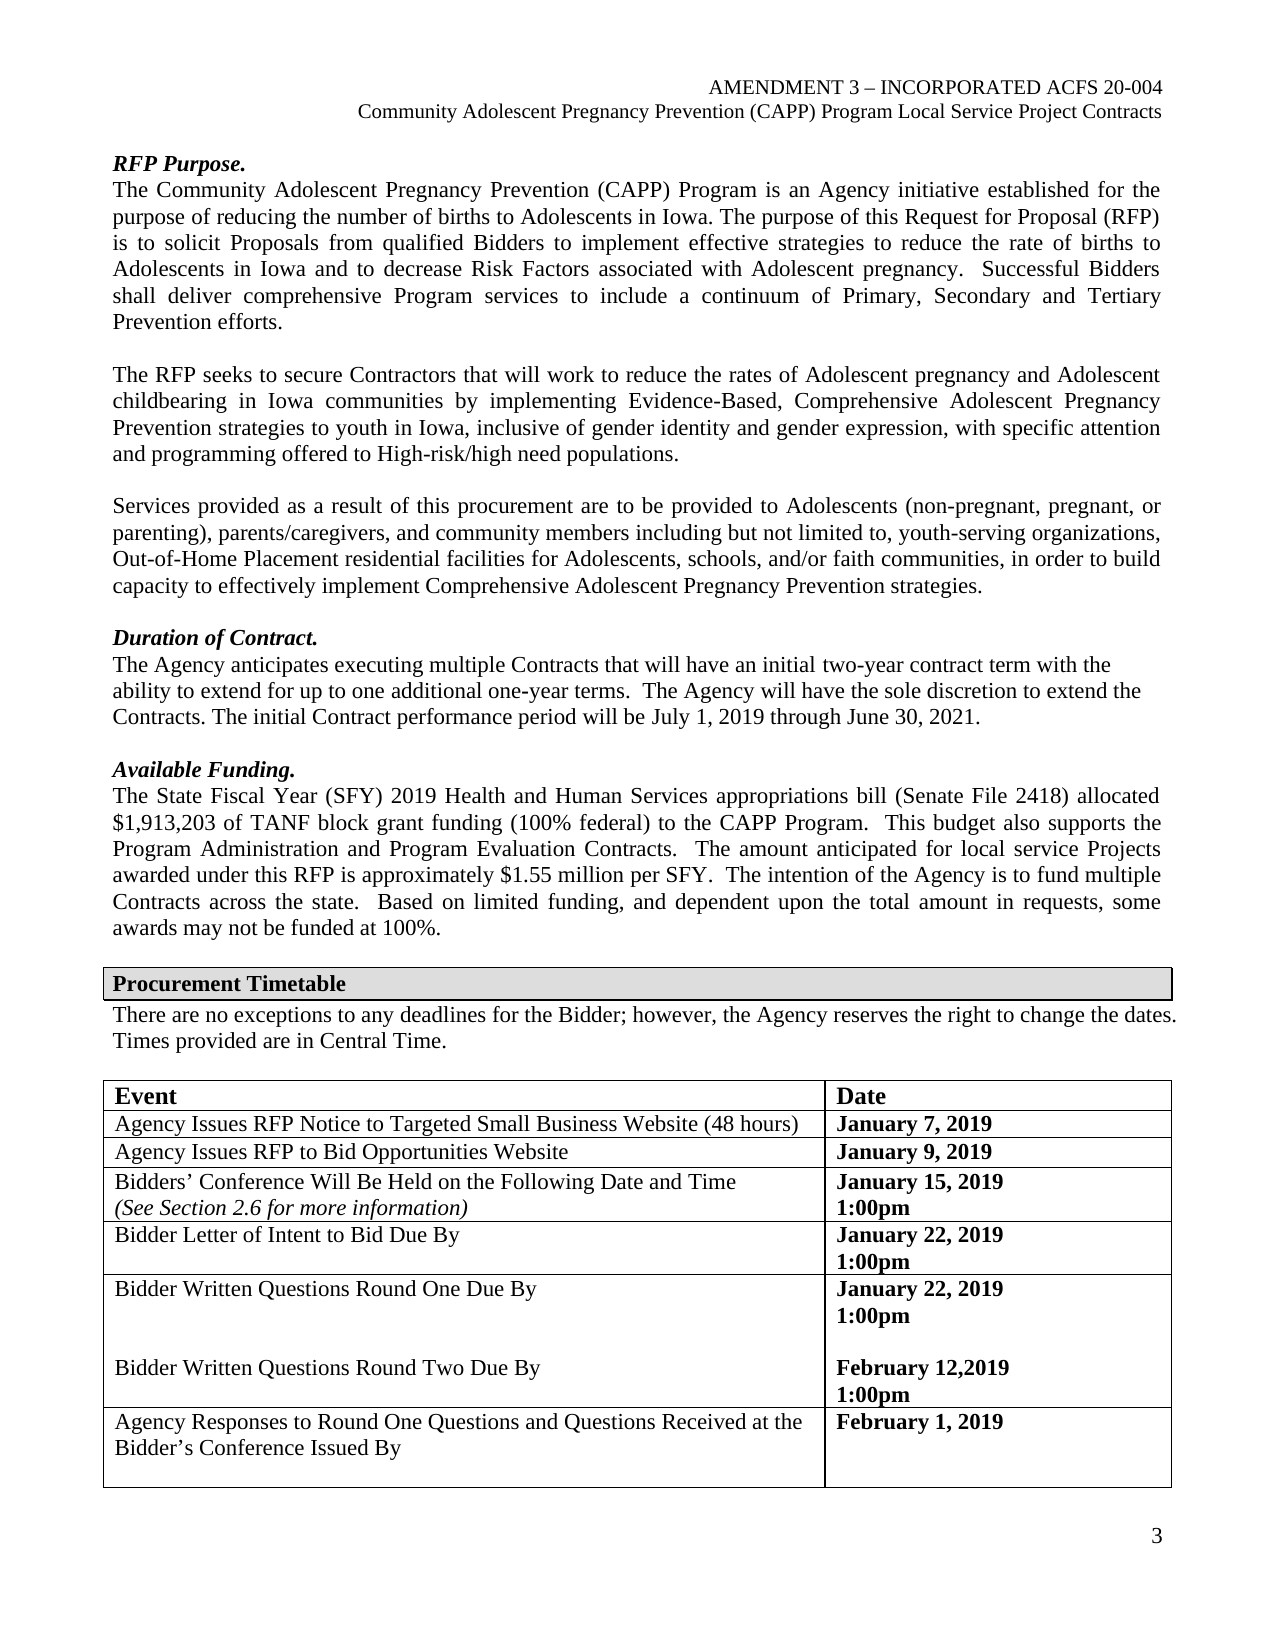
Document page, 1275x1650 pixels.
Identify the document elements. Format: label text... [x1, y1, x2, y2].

text The Agency anticipates executing multiple Contracts that will have an initial two-year contract term with the ability to extend for up to one additional one-year terms. The Agency will have the sole discretion to extend the Contracts. The initial Contract performance period will be July 1, 2019 through June 30, 2021. [112, 651, 1162, 730]
table_cell Bidders’ Conference Will Be Held on the Following Date and Time (See Section 2.6 for more information) [104, 1168, 824, 1221]
table_header Date [826, 1081, 1171, 1109]
subtitle RFP Purpose. [112, 150, 1162, 176]
text Available Funding. [112, 756, 1162, 782]
text There are no exceptions to any deadlines for the Bidder; however, the Agency reserves the right to change the dates. Times provided are in Central Time. [112, 1001, 1182, 1053]
table_cell Bidder Written Questions Round One Due By Bidder Written Questions Round Two Due By [104, 1275, 824, 1407]
table_cell Agency Issues RFP Notice to Targeted Small Business Website (48 hours) [104, 1111, 824, 1137]
table_cell January 9, 2019 [826, 1138, 1171, 1167]
table_cell January 15, 2019 1:00pm [826, 1168, 1171, 1221]
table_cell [104, 1408, 824, 1487]
text The RFP seeks to secure Contractors that will work to reduce the rates of Adolescent pregnancy and Adolescent childbearing in Iowa communities by implementing Evidence-Based, Comprehensive Adolescent Pregnancy Prevention strategies to youth in Iowa, inclusive of gender identity and gender expression, with specific attention and programming offered to High-risk/high need populations. [112, 361, 1162, 466]
table_cell January 7, 2019 [826, 1111, 1171, 1137]
table_cell January 22, 2019 1:00pm [826, 1222, 1171, 1274]
table_cell January 22, 2019 1:00pm February 12,2019 1:00pm [826, 1275, 1171, 1407]
subtitle Duration of Contract. [112, 624, 1162, 651]
table_header Event [104, 1081, 824, 1109]
text Procurement Timetable [104, 968, 1171, 999]
text Services provided as a result of this procurement are to be provided to Adolescents (non-pregnant, pregnant, or parenting), parents/caregivers, and community members including but not limited to, youth-serving organizations, Out-of-Home Placement residential facilities for Adolescents, schools, and/or faith communities, in order to build capacity to effectively implement Comprehensive Adolescent Pregnancy Prevention strategies. [112, 493, 1162, 598]
text The State Fiscal Year (SFY) 2019 Health and Human Services appropriations bill (Senate File 2418) allocated $1,913,203 of TANF block grant funding (100% federal) to the CAPP Program. This budget also supports the Program Administration and Program Evaluation Contracts. The amount anticipated for local service Projects awarded under this RFP is approximately $1.55 million per SFY. The intention of the Agency is to fund multiple Contracts across the state. Based on limited funding, and dependent upon the total amount in requests, some awards may not be funded at 100%. [112, 782, 1162, 941]
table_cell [826, 1408, 1171, 1487]
table_cell Bidder Letter of Intent to Bid Due By [104, 1222, 824, 1274]
text The Community Adolescent Pregnancy Prevention (CAPP) Program is an Agency initiative established for the purpose of reducing the number of births to Adolescents in Iowa. The purpose of this Request for Proposal (RFP) is to solicit Proposals from qualified Bidders to implement effective strategies to reduce the rate of births to Adolescents in Iowa and to decrease Risk Factors associated with Adolescent pregnancy. Successful Bidders shall deliver comprehensive Program services to include a continuum of Primary, Secondary and Tertiary Prevention efforts. [112, 176, 1162, 334]
table_cell Agency Issues RFP to Bid Opportunities Website [104, 1138, 824, 1167]
